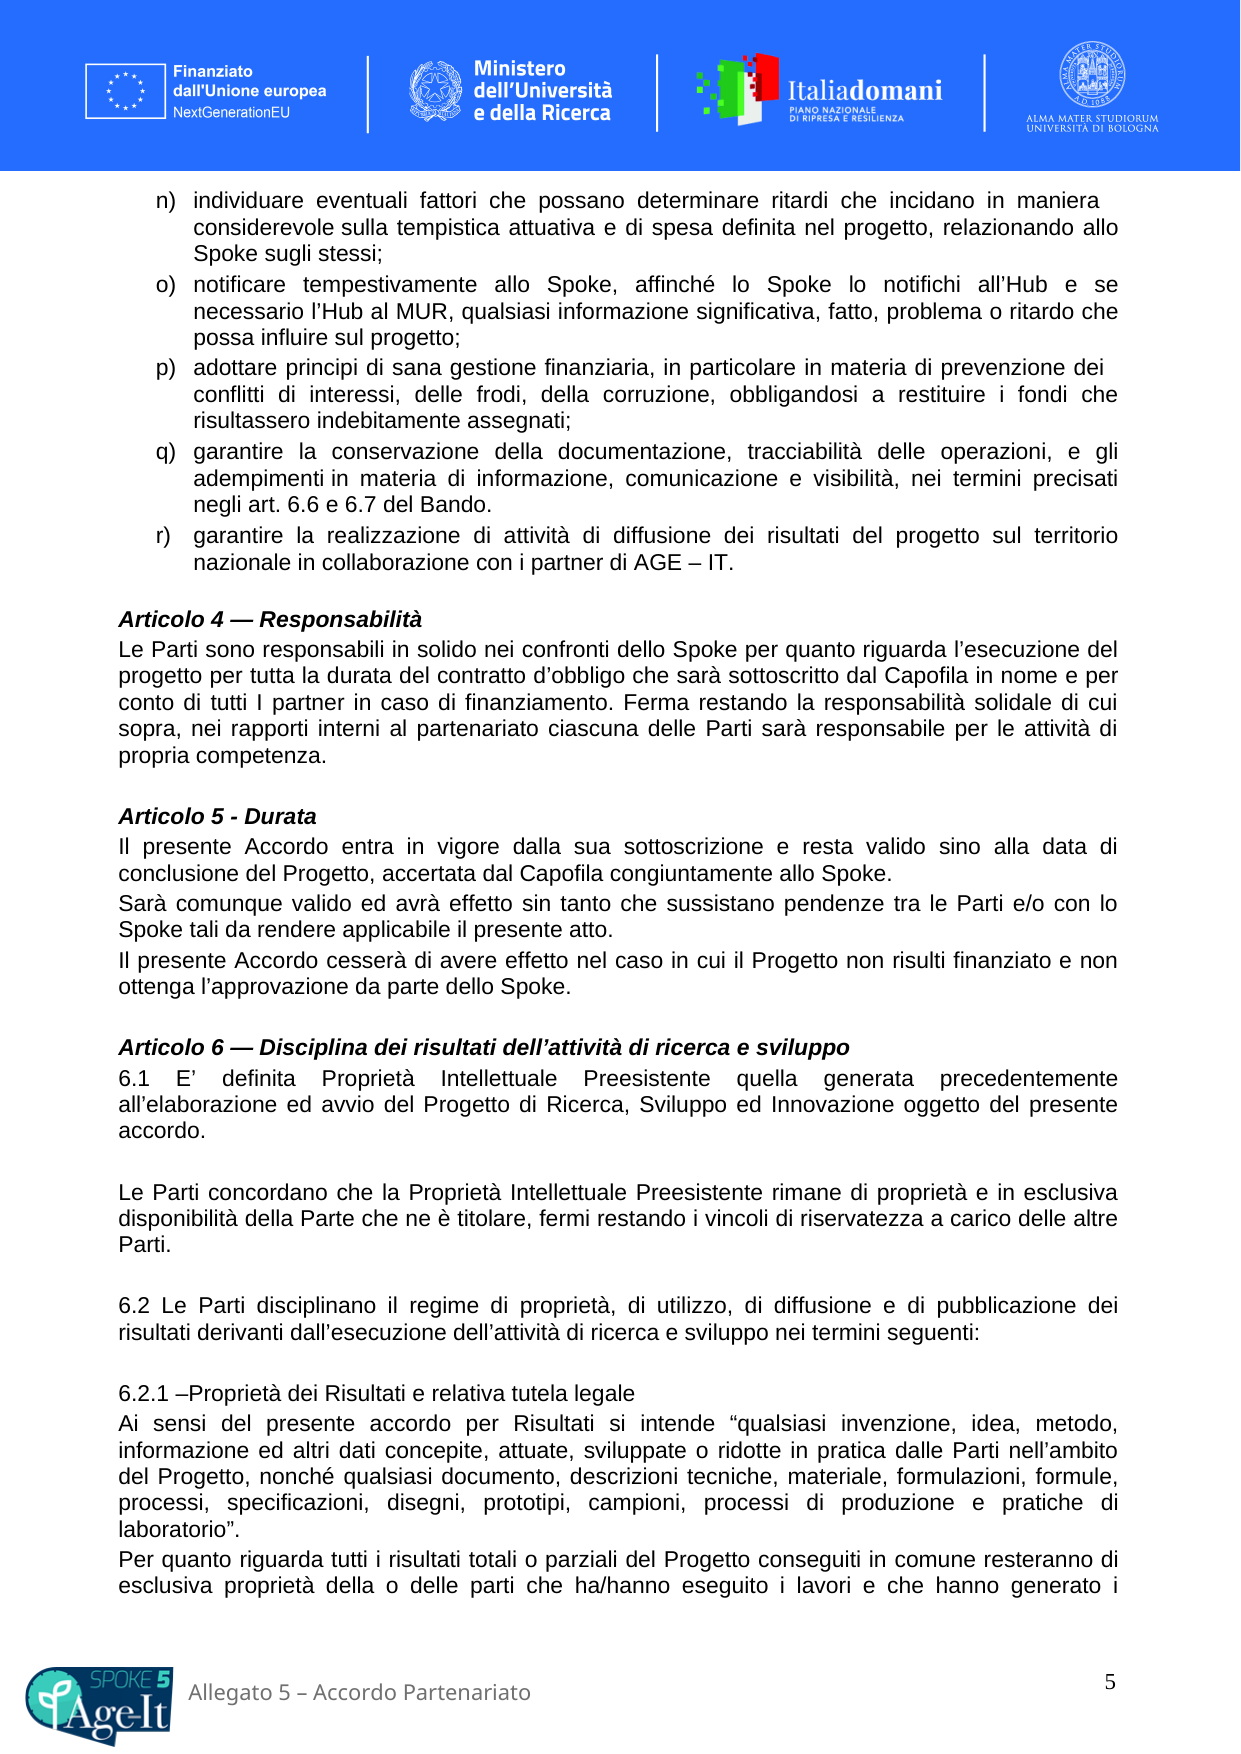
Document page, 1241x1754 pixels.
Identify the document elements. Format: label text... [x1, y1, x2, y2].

text Ai sensi del presente accordo per Risultati si intende “qualsiasi invenzione, idea, metodo, informazione ed altri dati concepite, attuate, sviluppate o ridotte in pratica dalle Parti nell’ambito del Progetto, nonché qualsiasi documento, descrizioni tecniche, materiale, formulazioni, formule, processi, specificazioni, disegni, prototipi, campioni, processi di produzione e pratiche di laboratorio”. [118, 1410, 1119, 1542]
list individuare eventuali fattori che possano determinare ritardi che incidano in maniera considerevole sulla tempistica attuativa e di spesa definita nel progetto, relazionando allo Spoke sugli stessi; [156, 187, 1119, 267]
text 6.2.1 –Proprietà dei Risultati e relativa tutela legale [118, 1380, 1119, 1406]
picture [0, 0, 1241, 171]
list garantire la realizzazione di attività di diffusione dei risultati del progetto sul territorio nazionale in collaborazione con i partner di AGE – IT. [156, 522, 1119, 575]
list garantire la conservazione della documentazione, tracciabilità delle operazioni, e gli adempimenti in materia di informazione, comunicazione e visibilità, nei termini precisati negli art. 6.6 e 6.7 del Bando. [156, 438, 1119, 517]
text Il presente Accordo cesserà di avere effetto nel caso in cui il Progetto non risulti finanziato e non ottenga l’approvazione da parte dello Spoke. [118, 947, 1119, 999]
text Le Parti sono responsabili in solido nei confronti dello Spoke per quanto riguarda l’esecuzione del progetto per tutta la durata del contratto d’obbligo che sarà sottoscritto dal Capofila in nome e per conto di tutti I partner in caso di finanziamento. Ferma restando la responsabilità solidale di cui sopra, nei rapporti interni al partenariato ciascuna delle Parti sarà responsabile per le attività di propria competenza. [118, 636, 1119, 768]
text Sarà comunque valido ed avrà effetto sin tanto che sussistano pendenze tra le Parti e/o con lo Spoke tali da rendere applicabile il presente atto. [118, 890, 1119, 943]
text Le Parti concordano che la Proprietà Intellettuale Preesistente rimane di proprietà e in esclusiva disponibilità della Parte che ne è titolare, fermi restando i vincoli di riservatezza a carico delle altre Parti. [118, 1178, 1119, 1258]
text Articolo 5 - Durata [118, 803, 1119, 829]
picture [25, 1667, 174, 1747]
list notificare tempestivamente allo Spoke, affinché lo Spoke lo notifichi all’Hub e se necessario l’Hub al MUR, qualsiasi informazione significativa, fatto, problema o ritardo che possa influire sul progetto; [156, 271, 1119, 350]
text 6.1 E’ definita Proprietà Intellettuale Preesistente quella generata precedentemente all’elaborazione ed avvio del Progetto di Ricerca, Sviluppo ed Innovazione oggetto del presente accordo. [118, 1065, 1119, 1144]
list adottare principi di sana gestione finanziaria, in particolare in materia di prevenzione dei conflitti di interessi, delle frodi, della corruzione, obbligandosi a restituire i fondi che risultassero indebitamente assegnati; [156, 354, 1119, 433]
text Articolo 4 — Responsabilità [118, 606, 1119, 632]
text Articolo 6 — Disciplina dei risultati dell’attività di ricerca e sviluppo [118, 1034, 1119, 1061]
text 6.2 Le Parti disciplinano il regime di proprietà, di utilizzo, di diffusione e di pubblicazione dei risultati derivanti dall’esecuzione dell’attività di ricerca e sviluppo nei termini seguenti: [118, 1292, 1119, 1345]
text Il presente Accordo entra in vigore dalla sua sottoscrizione e resta valido sino alla data di conclusione del Progetto, accertata dal Capofila congiuntamente allo Spoke. [118, 833, 1119, 886]
